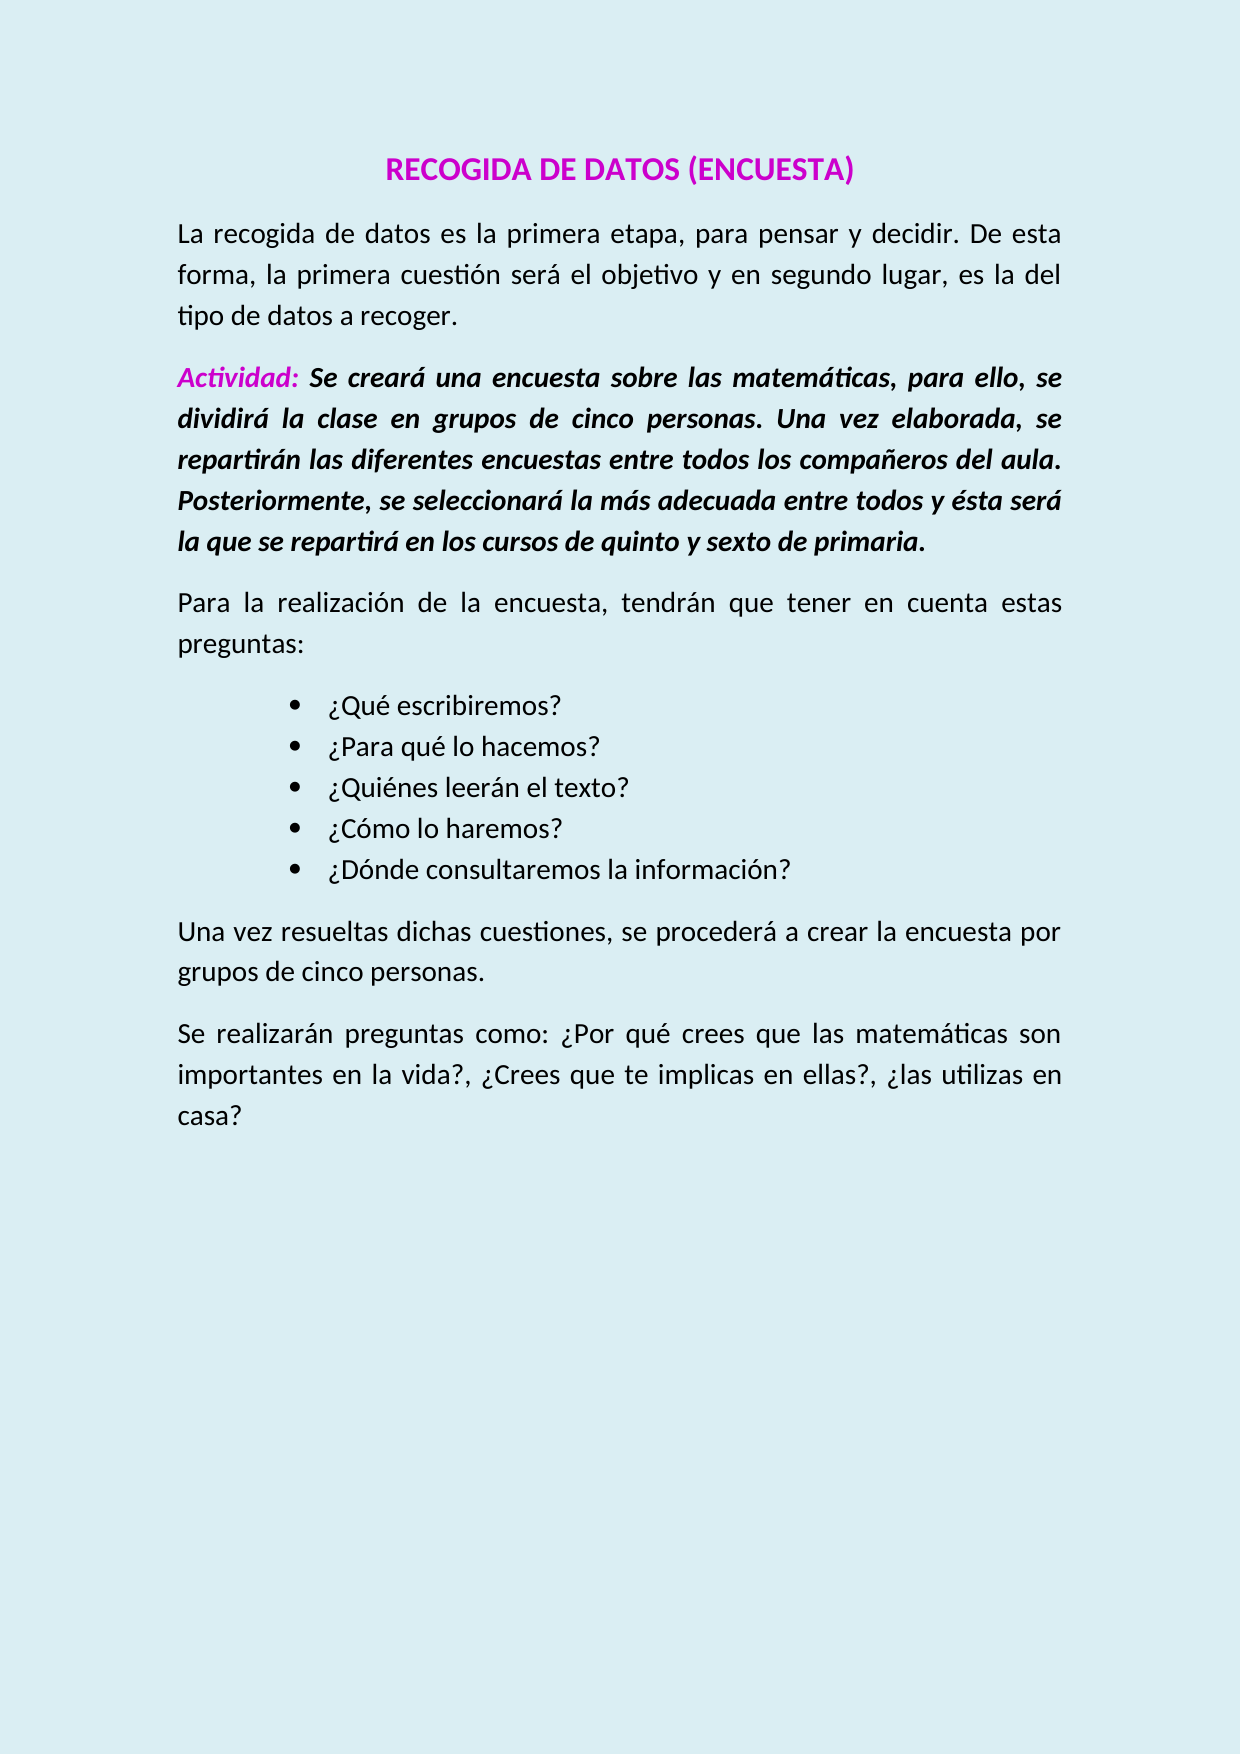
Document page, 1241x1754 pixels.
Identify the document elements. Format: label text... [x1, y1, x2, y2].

text RECOGIDA DE DATOS (ENCUESTA) [177, 148, 1063, 188]
text Se realizarán preguntas como: ¿Por qué crees que las matemáticas son importantes en la vida?, ¿Crees que te implicas en ellas?, ¿las utilizas en casa? [177, 1015, 1063, 1133]
text Una vez resueltas dichas cuestiones, se procederá a crear la encuesta por grupos de cinco personas. [177, 913, 1063, 989]
list ¿Qué escribiremos? [290, 687, 1063, 723]
list ¿Para qué lo hacemos? [290, 728, 1063, 764]
list ¿Dónde consultaremos la información? [290, 851, 1063, 886]
text Para la realización de la encuesta, tendrán que tener en cuenta estas preguntas: [177, 584, 1063, 661]
list ¿Quiénes leerán el texto? [290, 769, 1063, 804]
list ¿Cómo lo haremos? [290, 810, 1063, 846]
text La recogida de datos es la primera etapa, para pensar y decidir. De esta forma, la primera cuestión será el objetivo y en segundo lugar, es la del tipo de datos a recoger. [177, 215, 1063, 333]
text Actividad: Se creará una encuesta sobre las matemáticas, para ello, se dividirá la clase en grupos de cinco personas. Una vez elaborada, se repartirán las diferentes encuestas entre todos los compañeros del aula. Posteriormente, se seleccionará la más adecuada entre todos y ésta será la que se repartirá en los cursos de quinto y sexto de primaria. [177, 359, 1063, 558]
